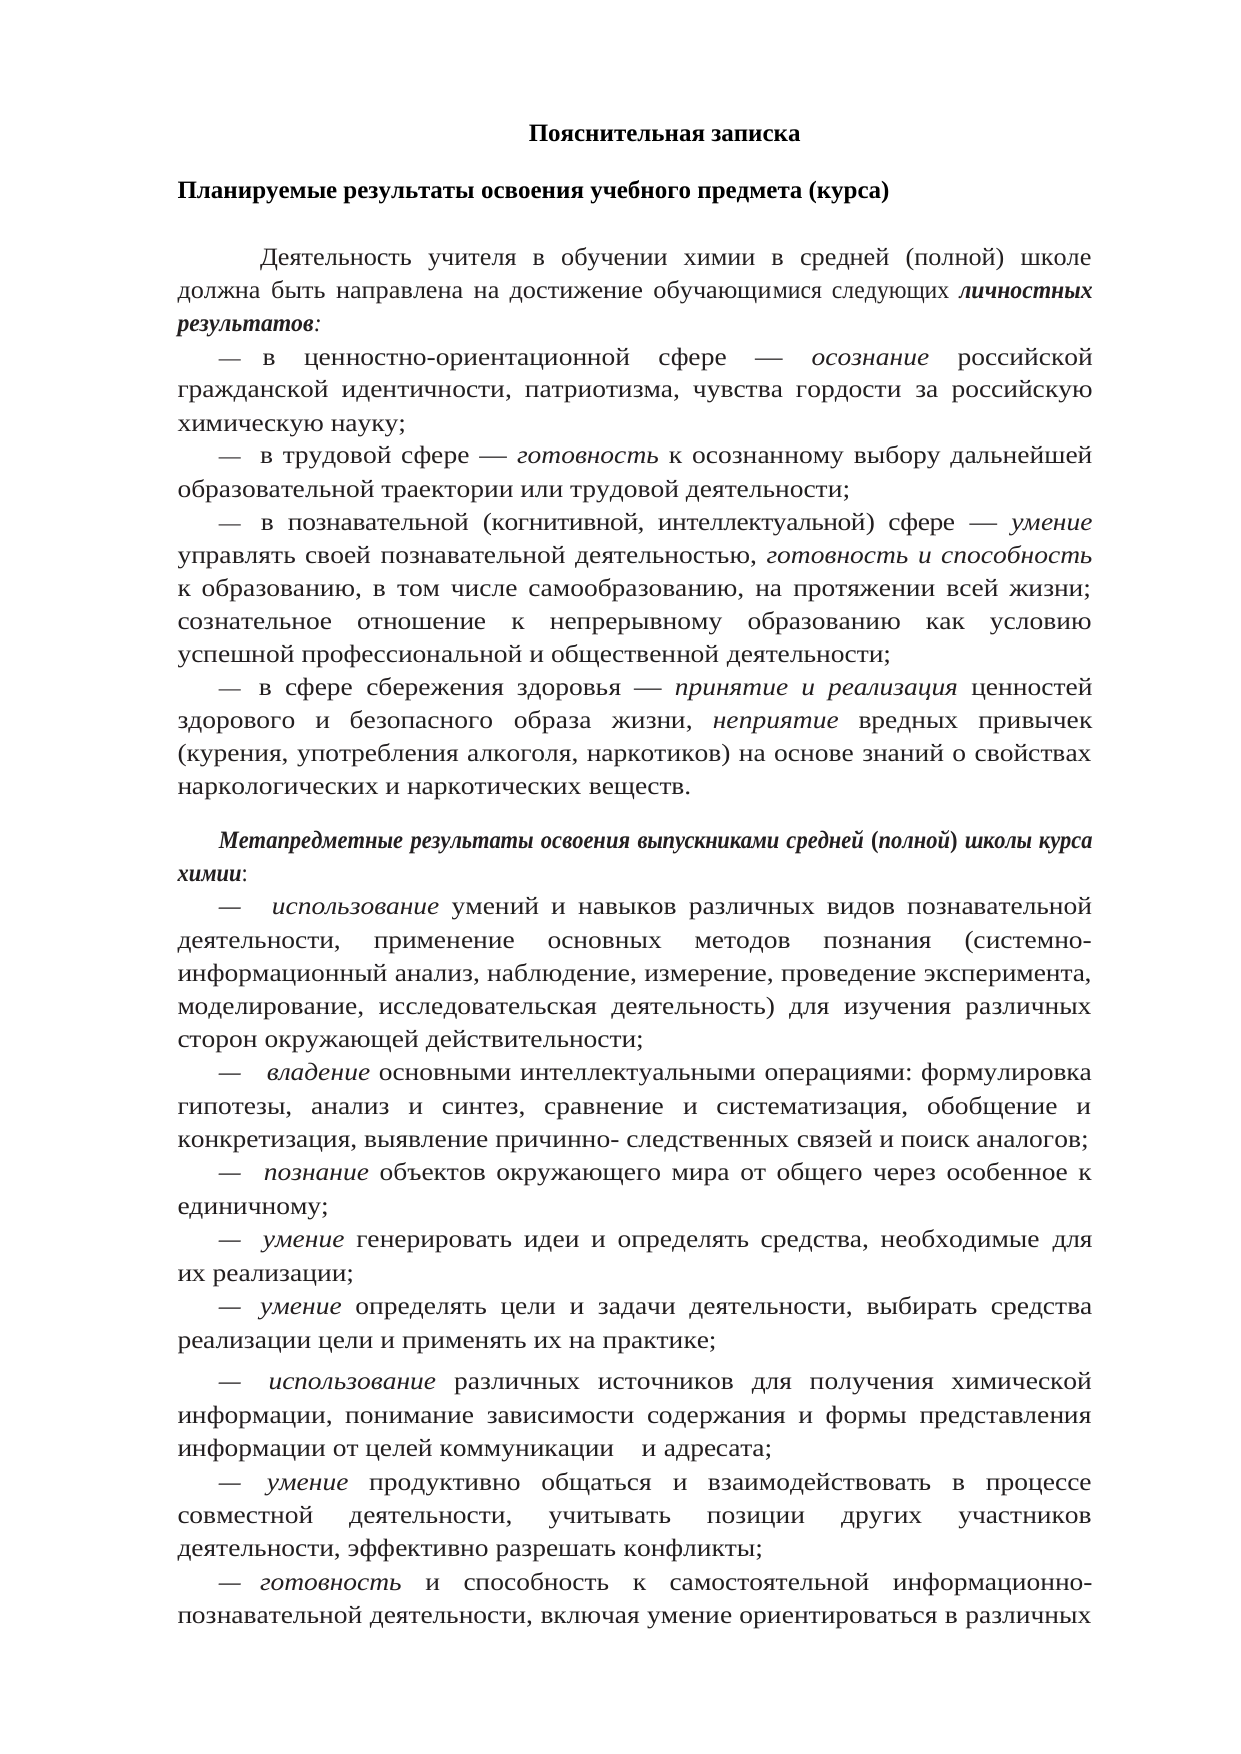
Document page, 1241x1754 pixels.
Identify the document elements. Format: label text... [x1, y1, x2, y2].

text Планируемые результаты освоения учебного предмета (курса) [177, 176, 1152, 204]
list использование различных источников для получения химической информации, понимание зависимости содержания и формы представления информации от целей коммуникации и адресата; [177, 1366, 1093, 1462]
list в сфере сбережения здоровья — принятие и реализация ценностей здорового и безопасного образа жизни, неприятие вредных привычек (курения, употребления алкоголя, наркотиков) на основе знаний о свойствах наркологических и наркотических веществ. [177, 672, 1093, 799]
list умение генерировать идеи и определять средства, необходимые для их реализации; [177, 1224, 1093, 1287]
list использование умений и навыков различных видов познавательной деятельности, применение основных методов познания (системно-информационный анализ, наблюдение, измерение, проведение эксперимента, моделирование, исследовательская деятельность) для изучения различных сторон окружающей действительности; [177, 891, 1093, 1053]
list в ценностно-ориентационной сфере — осознание российской гражданской идентичности, патриотизма, чувства гордости за российскую химическую науку; [177, 342, 1093, 436]
list познание объектов окружающего мира от общего через особенное к единичному; [177, 1157, 1093, 1220]
text Деятельность учителя в обучении химии в средней (полной) школе должна быть направлена на достижение обучающимися следующих личностных результатов: [177, 242, 1093, 337]
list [177, 1567, 1093, 1629]
list умение определять цели и задачи деятельности, выбирать средства реализации цели и применять их на практике; [177, 1291, 1093, 1354]
subtitle Метапредметные результаты освоения выпускниками средней (полной) школы курса химии: [177, 825, 1093, 886]
list умение продуктивно общаться и взаимодействовать в процессе совместной деятельности, учитывать позиции других участников деятельности, эффективно разрешать конфликты; [177, 1466, 1093, 1562]
list владение основными интеллектуальными операциями: формулировка гипотезы, анализ и синтез, сравнение и систематизация, обобщение и конкретизация, выявление причинно- следственных связей и поиск аналогов; [177, 1057, 1093, 1153]
text Пояснительная записка [177, 118, 1152, 147]
list в трудовой сфере — готовность к осознанному выбору дальнейшей образовательной траектории или трудовой деятельности; [177, 441, 1093, 502]
list в познавательной (когнитивной, интеллектуальной) сфере — умение управлять своей познавательной деятельностью, готовность и способность к образованию, в том числе самообразованию, на протяжении всей жизни; сознательное отношение к непрерывному образованию как условию успешной профессиональной и общественной деятельности; [177, 507, 1093, 667]
